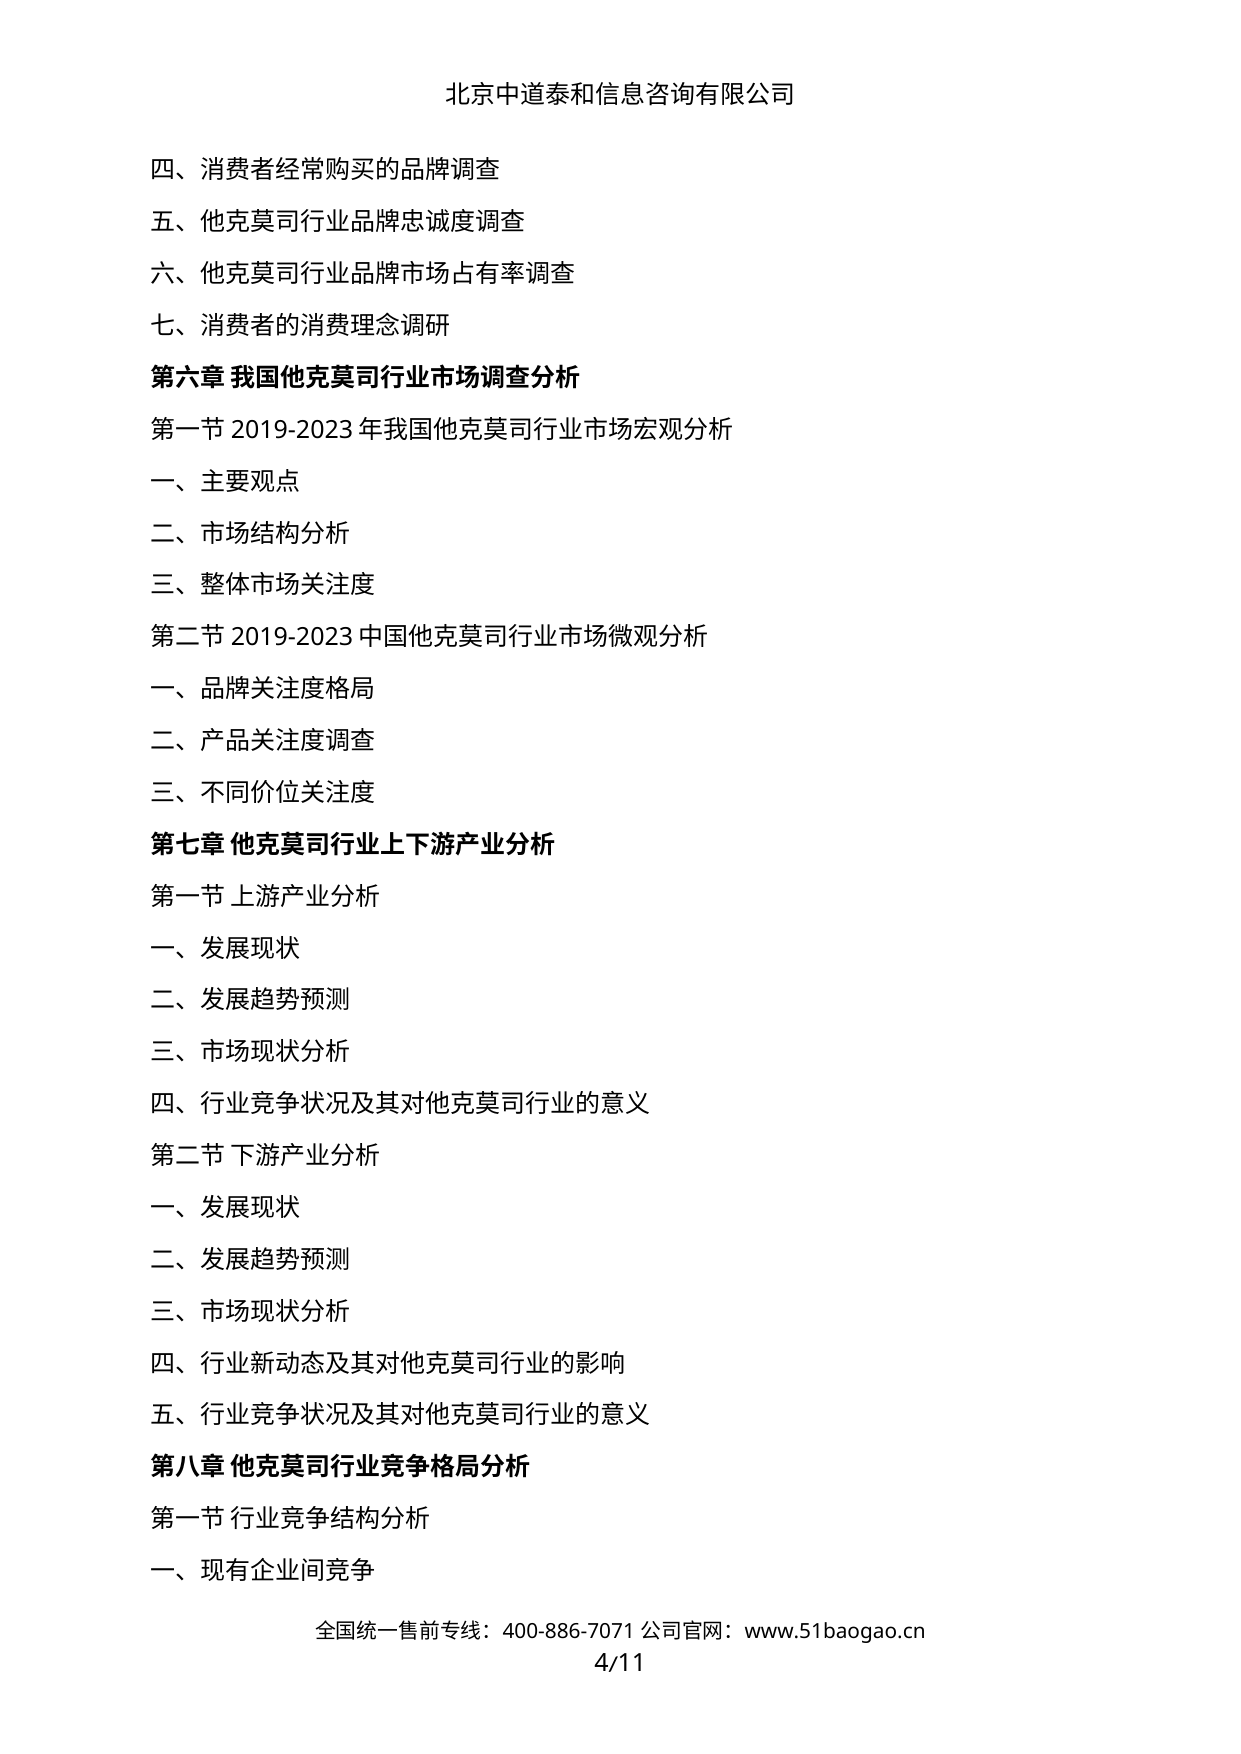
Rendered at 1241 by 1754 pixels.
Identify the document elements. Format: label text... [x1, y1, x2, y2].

text 七、消费者的消费理念调研 [150, 306, 1090, 342]
text 一、主要观点 [150, 461, 1090, 497]
text 第六章 我国他克莫司行业市场调查分析 [150, 357, 1090, 394]
text 第二节 下游产业分析 [150, 1136, 1090, 1172]
text 第一节 2019-2023年我国他克莫司行业市场宏观分析 [150, 409, 1090, 446]
text 二、发展趋势预测 [150, 980, 1090, 1016]
text 六、他克莫司行业品牌市场占有率调查 [150, 254, 1090, 290]
text 五、行业竞争状况及其对他克莫司行业的意义 [150, 1395, 1090, 1431]
text 三、不同价位关注度 [150, 772, 1090, 809]
text 三、市场现状分析 [150, 1032, 1090, 1068]
text 三、市场现状分析 [150, 1291, 1090, 1327]
text 第一节 上游产业分析 [150, 876, 1090, 912]
text 一、发展现状 [150, 1187, 1090, 1224]
text 五、他克莫司行业品牌忠诚度调查 [150, 202, 1090, 238]
text 四、消费者经常购买的品牌调查 [150, 150, 1090, 186]
text 第八章 他克莫司行业竞争格局分析 [150, 1447, 1090, 1483]
text 三、整体市场关注度 [150, 565, 1090, 601]
text 四、行业新动态及其对他克莫司行业的影响 [150, 1343, 1090, 1379]
text 四、行业竞争状况及其对他克莫司行业的意义 [150, 1084, 1090, 1120]
text 第七章 他克莫司行业上下游产业分析 [150, 824, 1090, 861]
text 一、品牌关注度格局 [150, 669, 1090, 705]
text 一、现有企业间竞争 [150, 1551, 1090, 1587]
text 第一节 行业竞争结构分析 [150, 1499, 1090, 1535]
text 二、发展趋势预测 [150, 1239, 1090, 1276]
text 一、发展现状 [150, 928, 1090, 964]
text 二、市场结构分析 [150, 513, 1090, 549]
text 第二节 2019-2023中国他克莫司行业市场微观分析 [150, 617, 1090, 653]
text 二、产品关注度调查 [150, 721, 1090, 757]
